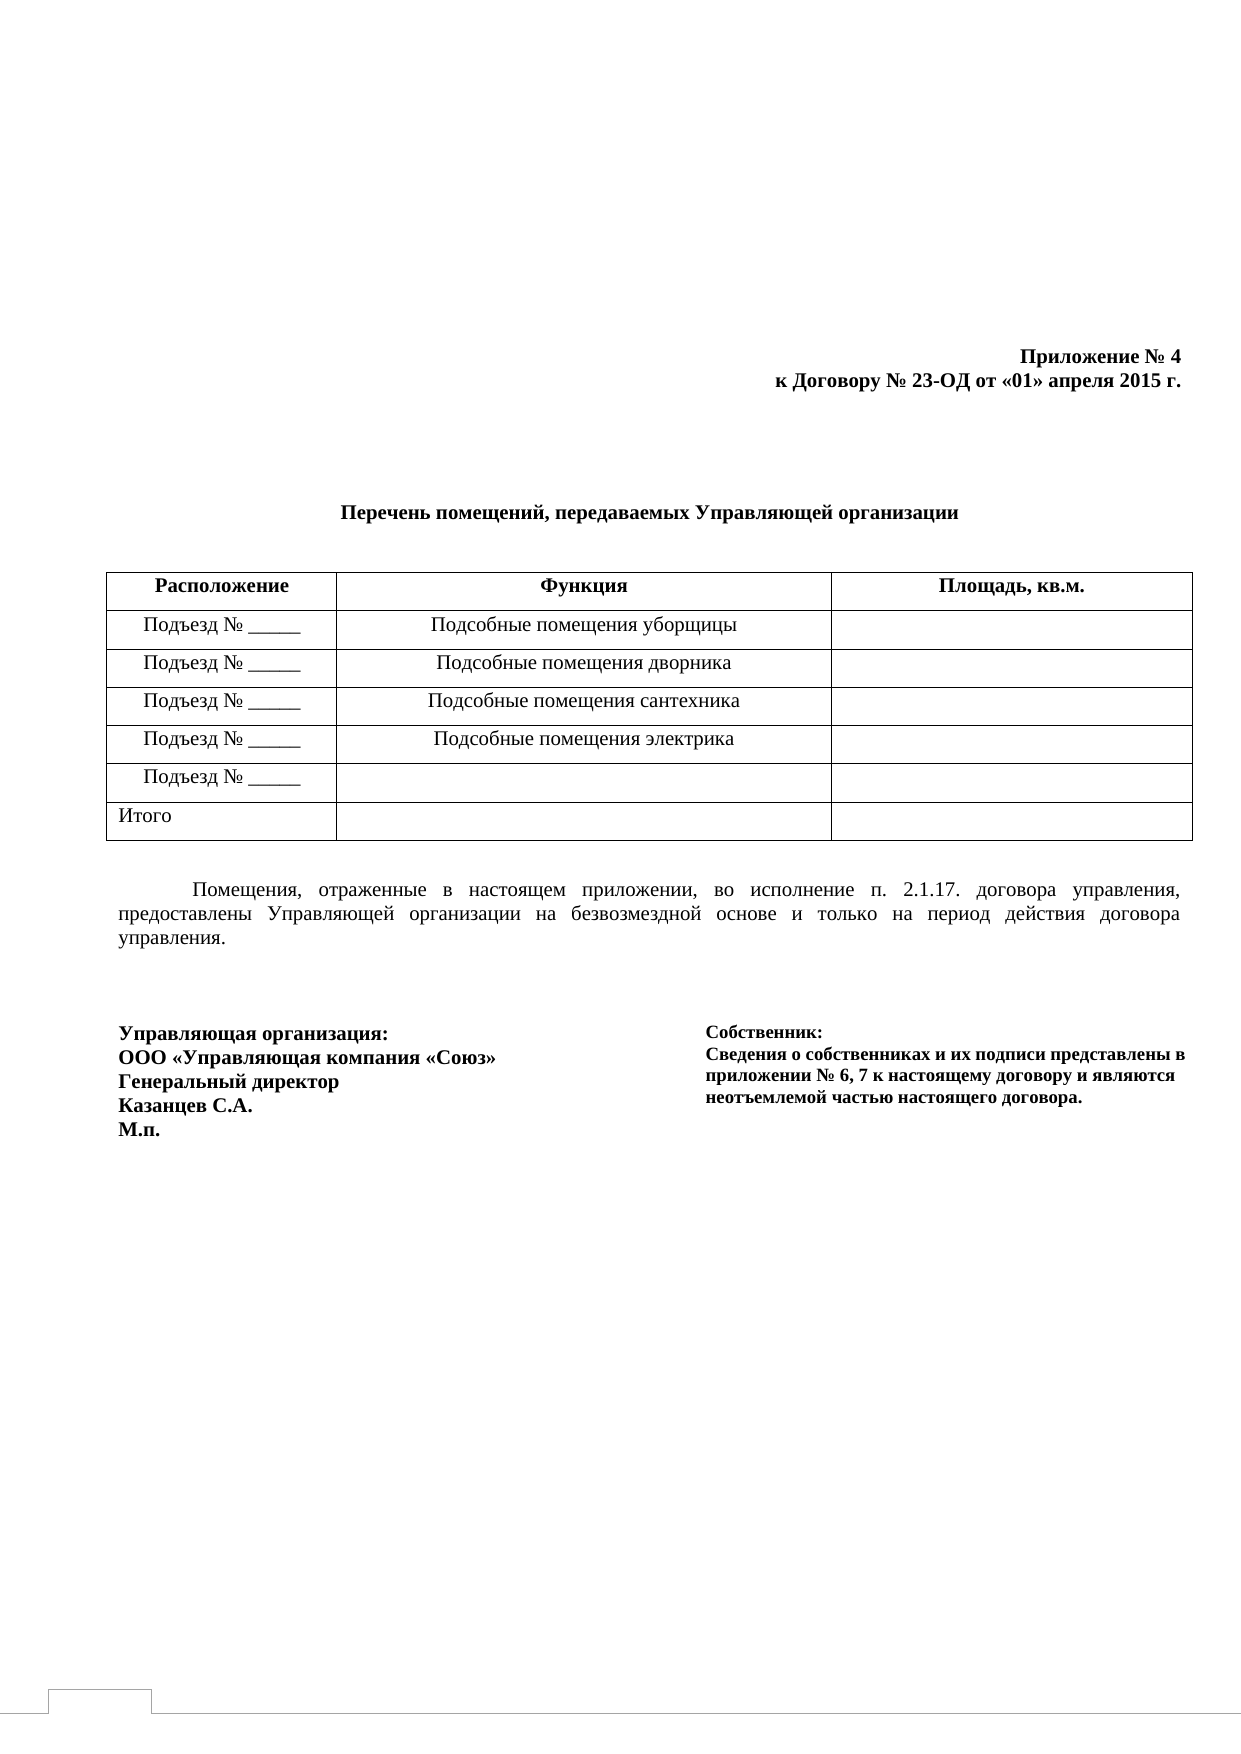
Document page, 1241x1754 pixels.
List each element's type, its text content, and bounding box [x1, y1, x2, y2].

table_cell Подсобные помещения сантехника [337, 688, 831, 725]
table_header Собственник: Сведения о собственниках и их подписи представлены в приложении № 6, 7 к настоящему договору и являются неотъемлемой частью настоящего договора. [694, 1021, 1215, 1163]
table_header Управляющая организация: ООО «Управляющая компания «Союз» Генеральный директор Казанцев С.А. М.п. [107, 1021, 694, 1163]
table_header Расположение [107, 573, 336, 610]
text Приложение № 4 [118, 344, 1181, 368]
text к Договору № 23-ОД от «01» апреля 2015 г. [118, 368, 1181, 392]
table_cell [337, 803, 831, 840]
text Перечень помещений, передаваемых Управляющей организации [118, 500, 1181, 524]
table_cell [832, 611, 1192, 649]
table_cell [832, 650, 1192, 687]
table_cell Подсобные помещения уборщицы [337, 611, 831, 649]
table_cell Подъезд № _____ [107, 611, 336, 649]
table_header Площадь, кв.м. [832, 573, 1192, 610]
table_cell [832, 803, 1192, 840]
table_cell [832, 726, 1192, 763]
table_cell Подсобные помещения электрика [337, 726, 831, 763]
table_cell [832, 764, 1192, 802]
table_cell Итого [107, 803, 336, 840]
table_cell [832, 688, 1192, 725]
table_cell [337, 764, 831, 802]
table_cell Подсобные помещения дворника [337, 650, 831, 687]
table_cell Подъезд № _____ [107, 650, 336, 687]
table_header Функция [337, 573, 831, 610]
table_cell Подъезд № _____ [107, 688, 336, 725]
table_cell Подъезд № _____ [107, 764, 336, 802]
table_cell Подъезд № _____ [107, 726, 336, 763]
text Помещения, отраженные в настоящем приложении, во исполнение п. 2.1.17. договора управления, предоставлены Управляющей организации на безвозмездной основе и только на период действия договора управления. [118, 877, 1181, 949]
